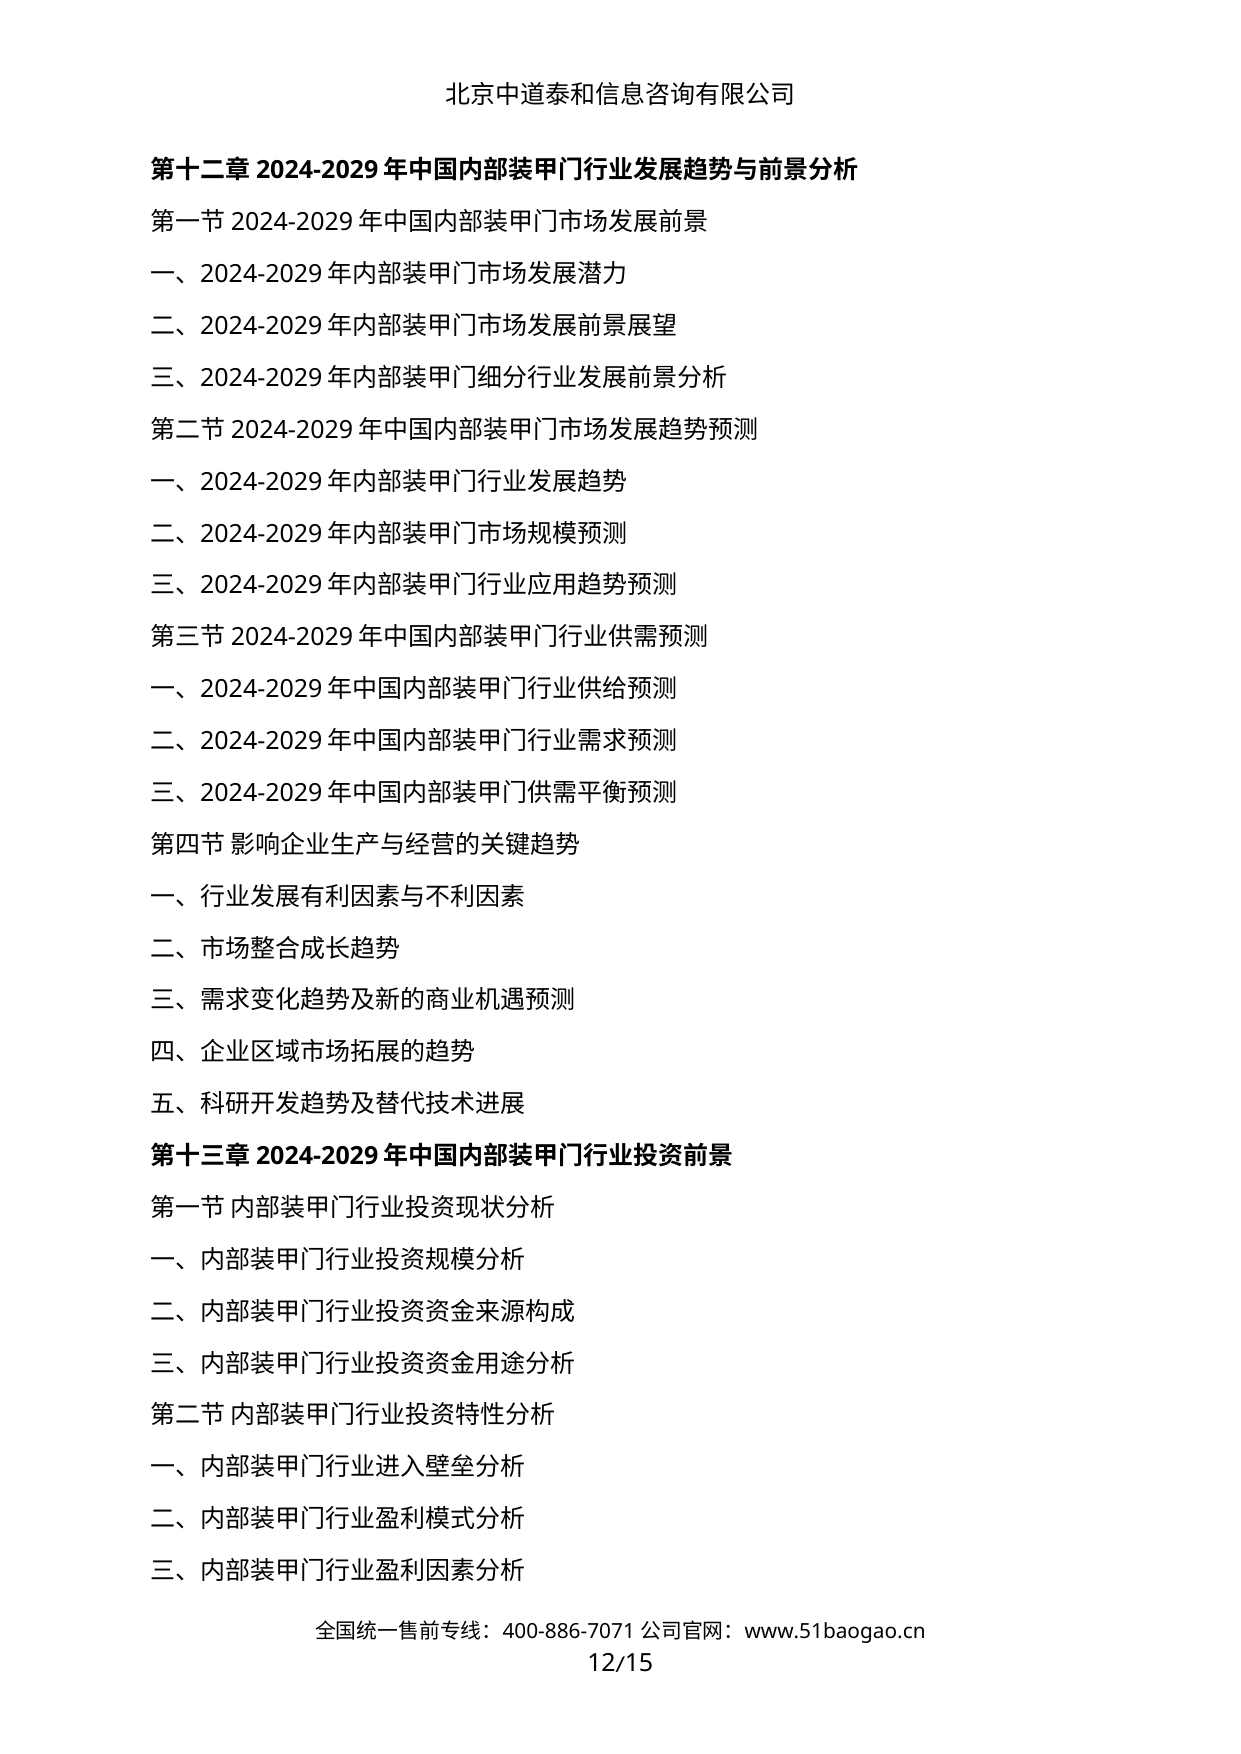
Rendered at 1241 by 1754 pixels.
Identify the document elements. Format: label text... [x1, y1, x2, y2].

text 第十二章 2024-2029年中国内部装甲门行业发展趋势与前景分析 [150, 150, 1090, 186]
text 四、企业区域市场拓展的趋势 [150, 1032, 1090, 1068]
text 第四节 影响企业生产与经营的关键趋势 [150, 824, 1090, 861]
text 三、2024-2029年中国内部装甲门供需平衡预测 [150, 772, 1090, 809]
text 三、2024-2029年内部装甲门行业应用趋势预测 [150, 565, 1090, 601]
text 第一节 2024-2029年中国内部装甲门市场发展前景 [150, 202, 1090, 238]
text 第二节 内部装甲门行业投资特性分析 [150, 1395, 1090, 1431]
text 二、内部装甲门行业投资资金来源构成 [150, 1291, 1090, 1327]
text 第十三章 2024-2029年中国内部装甲门行业投资前景 [150, 1136, 1090, 1172]
text 一、行业发展有利因素与不利因素 [150, 876, 1090, 912]
text 一、内部装甲门行业进入壁垒分析 [150, 1447, 1090, 1483]
text 一、2024-2029年中国内部装甲门行业供给预测 [150, 669, 1090, 705]
text 二、2024-2029年中国内部装甲门行业需求预测 [150, 721, 1090, 757]
text 三、需求变化趋势及新的商业机遇预测 [150, 980, 1090, 1016]
text 三、内部装甲门行业投资资金用途分析 [150, 1343, 1090, 1379]
text 二、市场整合成长趋势 [150, 928, 1090, 964]
text 第三节 2024-2029年中国内部装甲门行业供需预测 [150, 617, 1090, 653]
text 一、2024-2029年内部装甲门行业发展趋势 [150, 461, 1090, 497]
text 五、科研开发趋势及替代技术进展 [150, 1084, 1090, 1120]
text 二、2024-2029年内部装甲门市场发展前景展望 [150, 306, 1090, 342]
text 第一节 内部装甲门行业投资现状分析 [150, 1187, 1090, 1224]
text 一、内部装甲门行业投资规模分析 [150, 1239, 1090, 1276]
text 一、2024-2029年内部装甲门市场发展潜力 [150, 254, 1090, 290]
text 二、内部装甲门行业盈利模式分析 [150, 1499, 1090, 1535]
text 第二节 2024-2029年中国内部装甲门市场发展趋势预测 [150, 409, 1090, 446]
text 三、2024-2029年内部装甲门细分行业发展前景分析 [150, 357, 1090, 394]
text 二、2024-2029年内部装甲门市场规模预测 [150, 513, 1090, 549]
text 三、内部装甲门行业盈利因素分析 [150, 1551, 1090, 1587]
